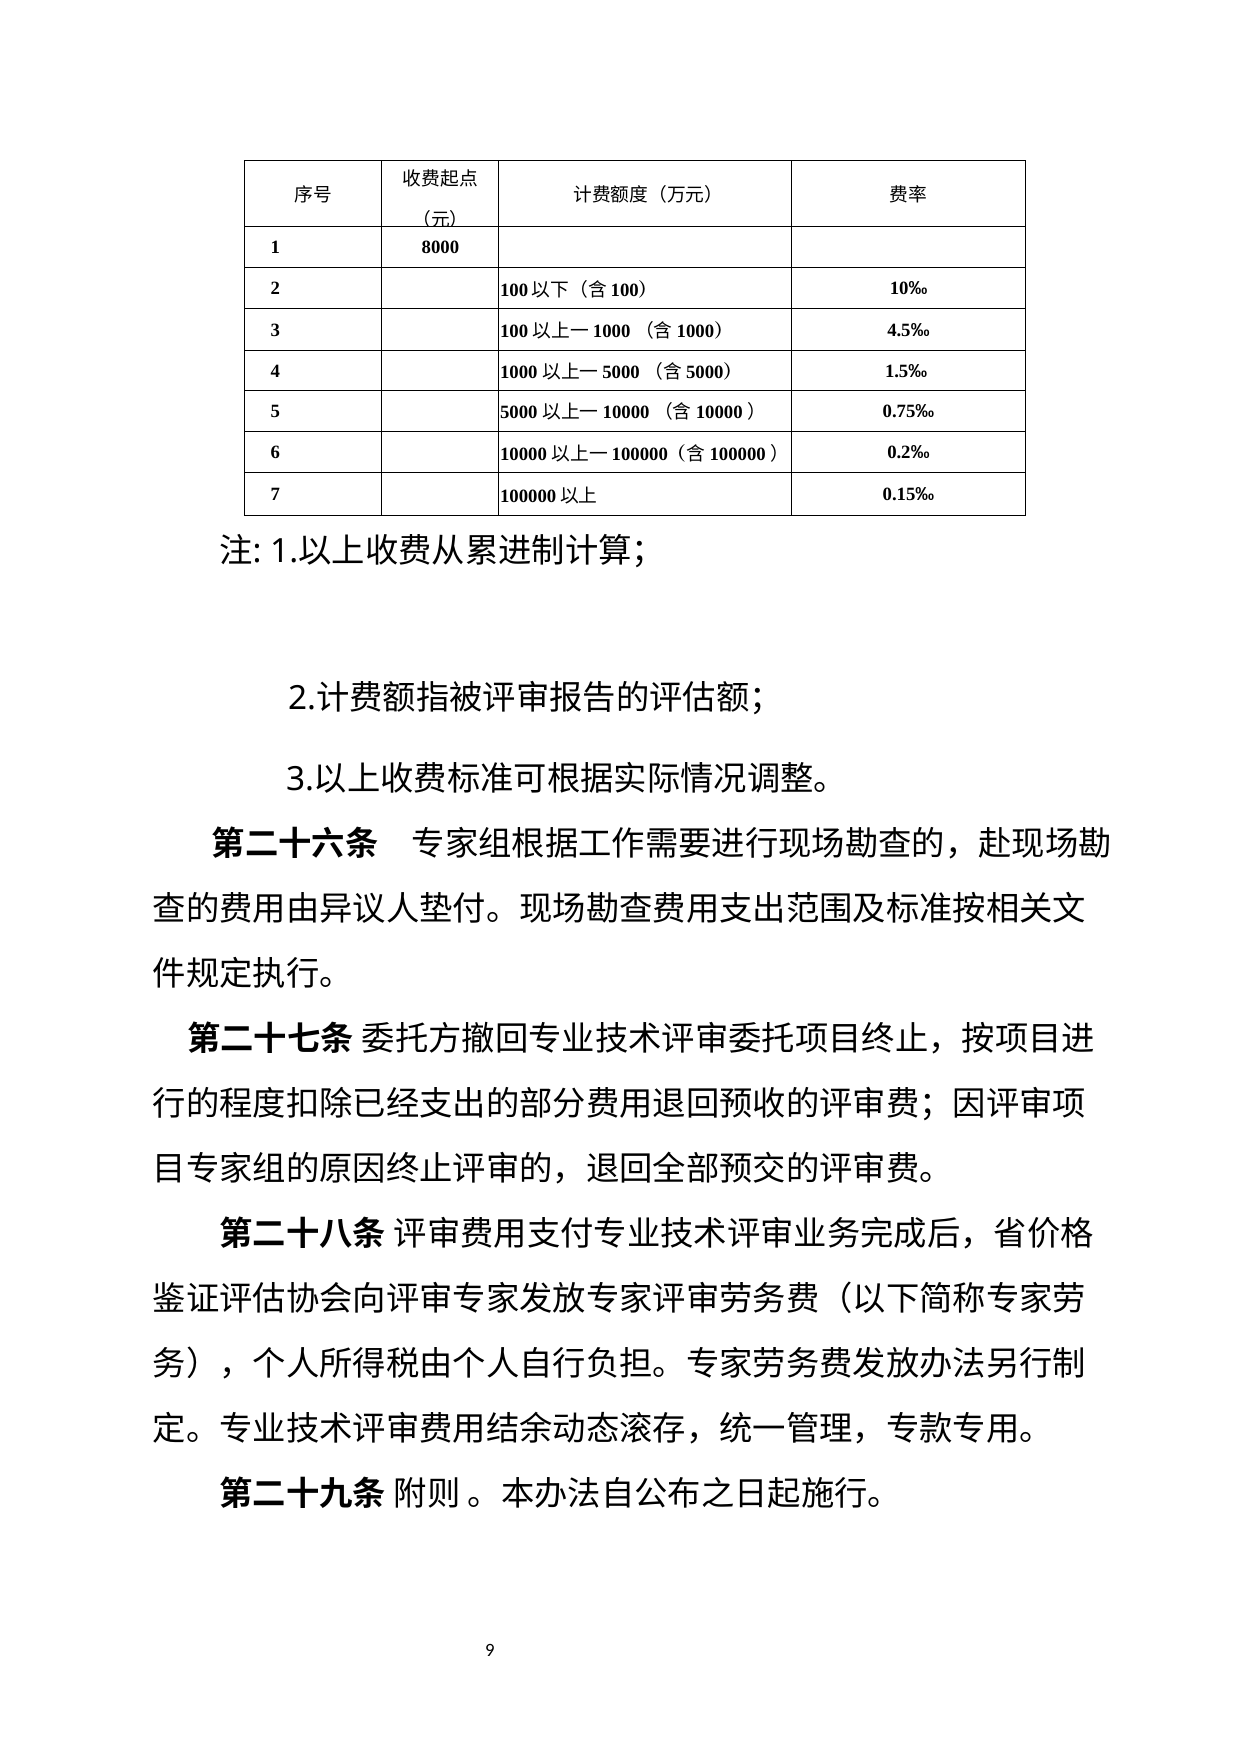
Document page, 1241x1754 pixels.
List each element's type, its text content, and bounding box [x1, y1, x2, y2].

table_cell 1 [245, 227, 381, 267]
table_cell [382, 351, 498, 390]
table_cell 0.2‰ [792, 432, 1025, 472]
table_cell 100000以上 [499, 473, 791, 514]
table_cell 6 [245, 432, 381, 472]
list 2.计费额指被评审报告的评估额； [188, 662, 1117, 727]
text 第二十九条 附则 。本办法自公布之日起施行。 [152, 1459, 1117, 1524]
table_cell 8000 [382, 227, 498, 267]
table_cell 100 以上一1000 （含 1000） [499, 309, 791, 349]
table_cell 5000 以上一 10000 （含 10000 ） [499, 391, 791, 431]
text 第二十八条 评审费用支付专业技术评审业务完成后，省价格鉴证评估协会向评审专家发放专家评审劳务费（以下简称专家劳务），个人所得税由个人自行负担。专家劳务费发放办法另行制定。专业技术评审费用结余动态滚存，统一管理，专款专用。 [152, 1199, 1117, 1459]
table_cell [382, 473, 498, 514]
table_cell [499, 227, 791, 267]
table_cell [792, 227, 1025, 267]
text 第二十七条 委托方撤回专业技术评审委托项目终止，按项目进行的程度扣除已经支出的部分费用退回预收的评审费；因评审项目专家组的原因终止评审的，退回全部预交的评审费。 [152, 1004, 1117, 1199]
table_cell 0.15‰ [792, 473, 1025, 514]
table_cell 5 [245, 391, 381, 431]
text 注: 1.以上收费从累进制计算； [152, 516, 1117, 581]
text 第二十六条 专家组根据工作需要进行现场勘查的，赴现场勘查的费用由异议人垫付。现场勘查费用支出范围及标准按相关文件规定执行。 [152, 809, 1117, 1004]
table_cell 1.5‰ [792, 351, 1025, 390]
table_header 费率 [792, 161, 1025, 226]
table_header 序号 [245, 161, 381, 226]
table_cell 0.75‰ [792, 391, 1025, 431]
table_cell [382, 309, 498, 349]
table_cell 4 [245, 351, 381, 390]
table_header 计费额度（万元） [499, 161, 791, 226]
list 3.以上收费标准可根据实际情况调整。 [152, 744, 1117, 809]
table_cell 10000 以上一100000（含 100000 ） [499, 432, 791, 472]
table_cell 2 [245, 268, 381, 308]
table_cell 10‰ [792, 268, 1025, 308]
table_cell [382, 391, 498, 431]
table_header 收费起点 （元） [382, 161, 498, 226]
table_cell [382, 268, 498, 308]
table_cell 4.5‰ [792, 309, 1025, 349]
table_cell 100以下（含100） [499, 268, 791, 308]
table_cell 7 [245, 473, 381, 514]
table_cell [382, 432, 498, 472]
table_cell 1000 以上一5000 （含 5000） [499, 351, 791, 390]
table_cell 3 [245, 309, 381, 349]
